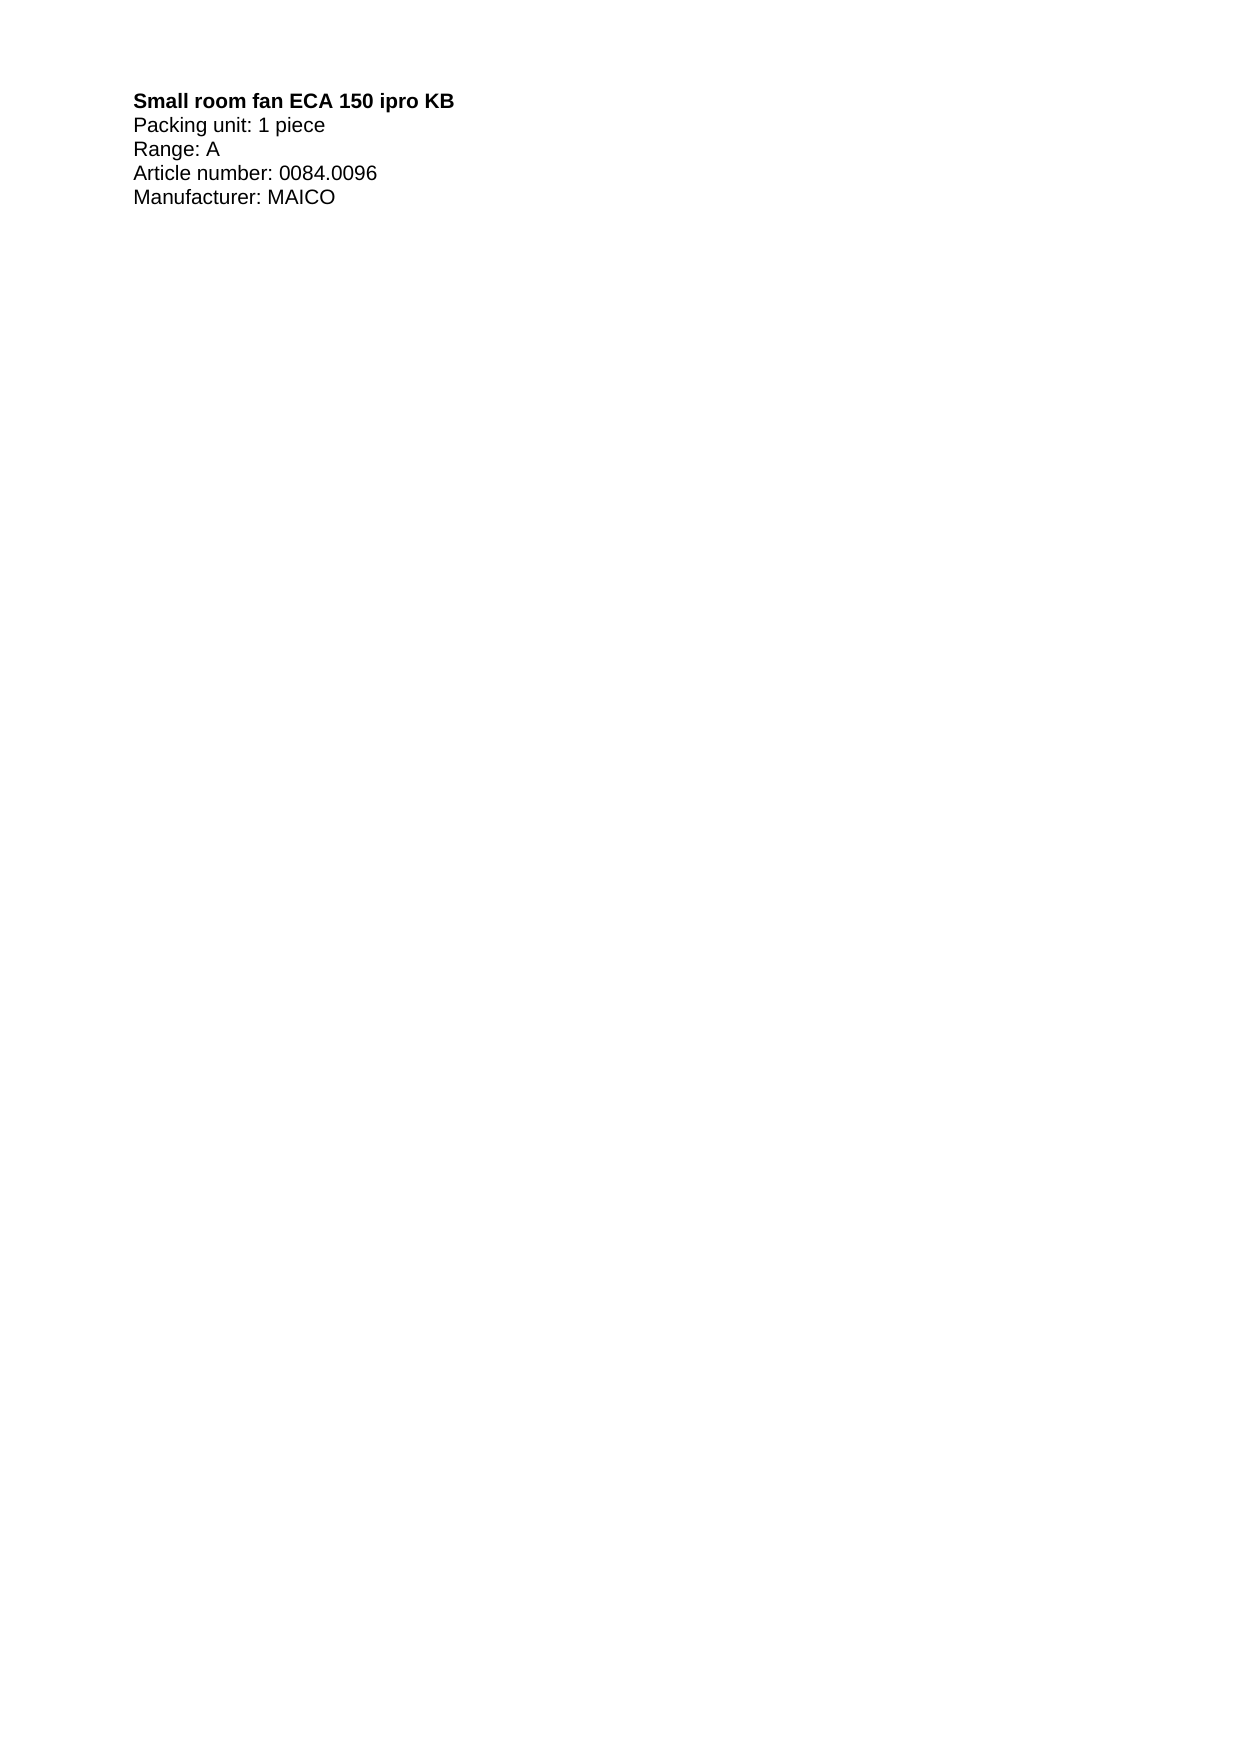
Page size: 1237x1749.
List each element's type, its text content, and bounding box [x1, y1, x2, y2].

text Small room fan ECA 150 ipro KBPacking unit: 1 pieceRange: A Article number: 0084.0096Manufacturer: MAICO [133, 89, 1148, 208]
